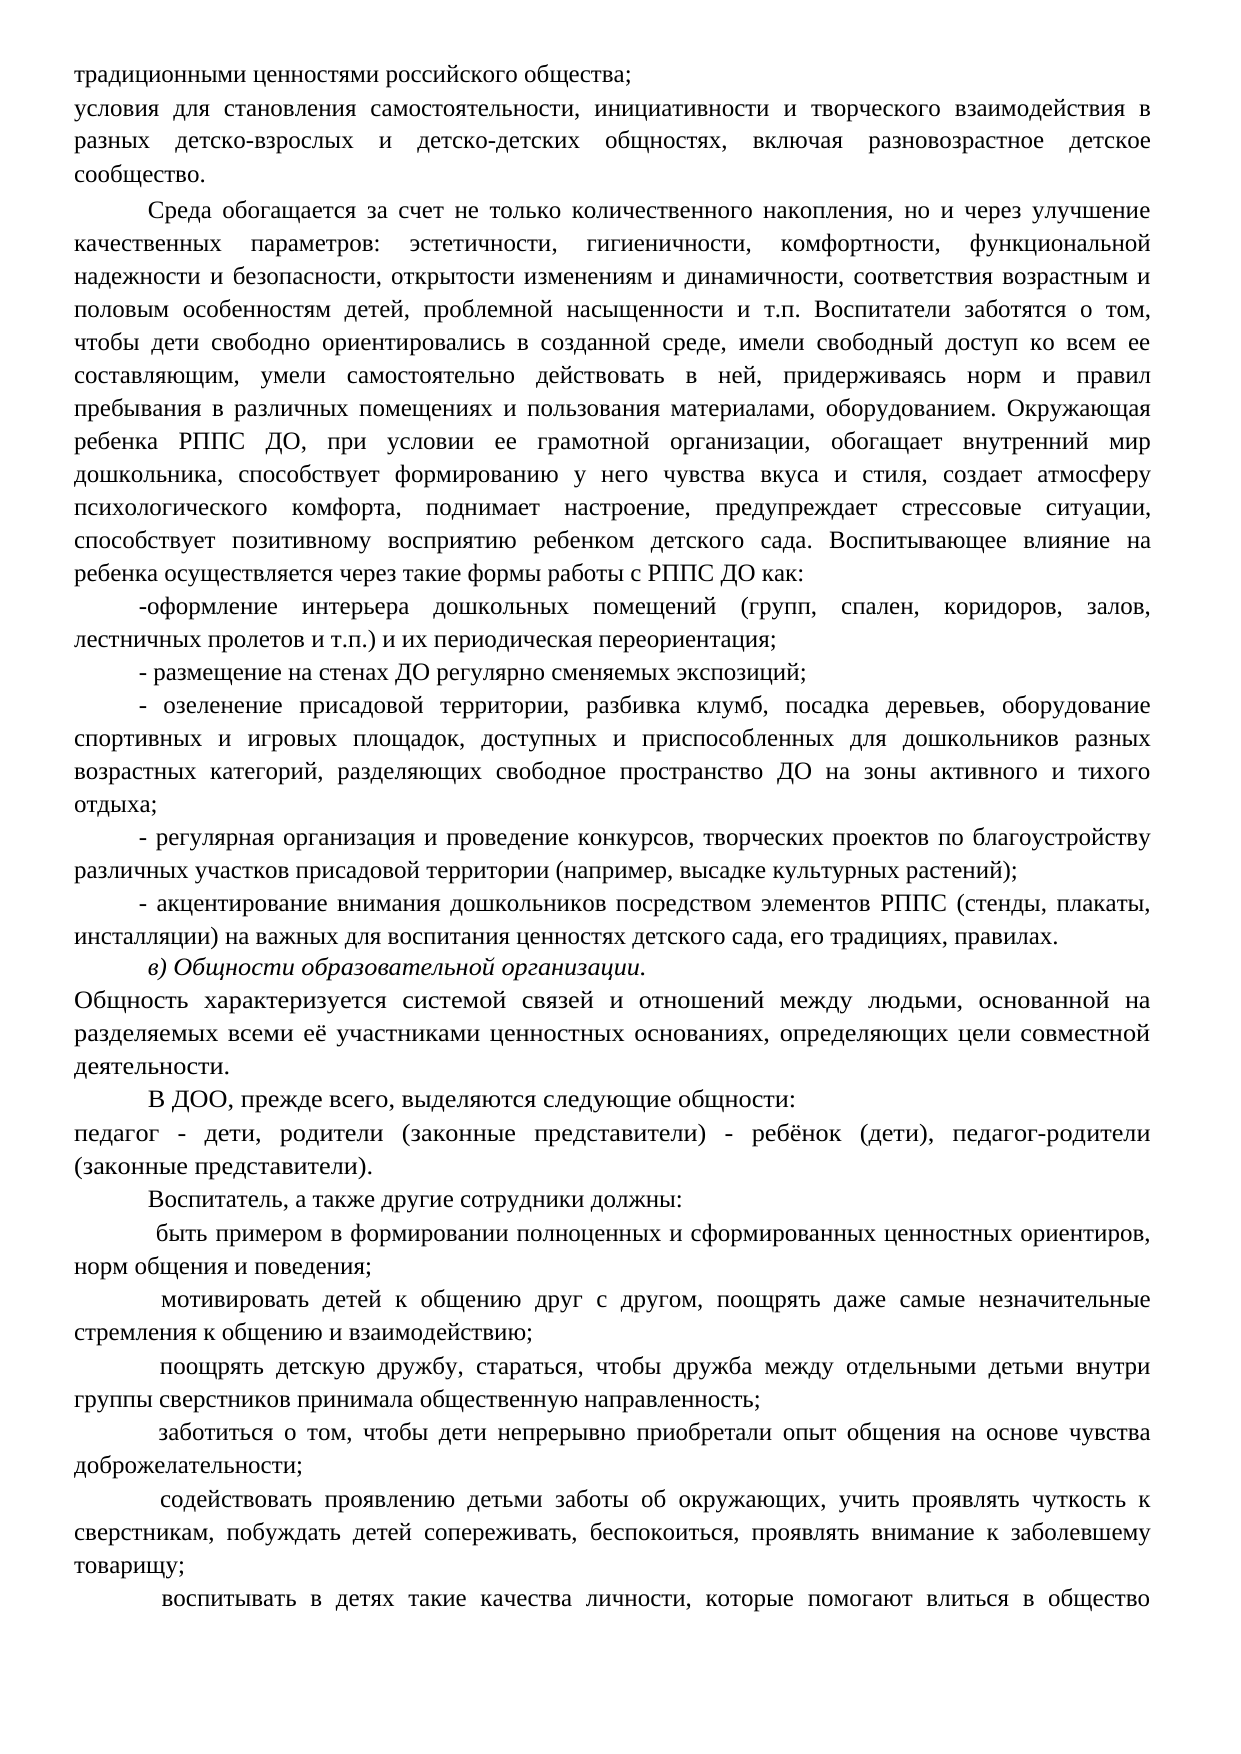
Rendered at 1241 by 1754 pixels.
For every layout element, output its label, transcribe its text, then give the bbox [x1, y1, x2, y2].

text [74, 59, 1152, 88]
text -оформление интерьера дошкольных помещений (групп, спален, коридоров, залов, лестничных пролетов и т.п.) и их периодическая переориентация; [74, 588, 1152, 654]
text - регулярная организация и проведение конкурсов, творческих проектов по благоустройству различных участков присадовой территории (например, высадке культурных растений); [74, 819, 1152, 885]
text Общность характеризуется системой связей и отношений между людьми, основанной на разделяемых всеми её участниками ценностных основаниях, определяющих цели совместной деятельности. [74, 985, 1152, 1080]
text - озеленение присадовой территории, разбивка клумб, посадка деревьев, оборудование спортивных и игровых площадок, доступных и приспособленных для дошкольников разных возрастных категорий, разделяющих свободное пространство ДО на зоны активного и тихого отдыха; [74, 687, 1152, 819]
text педагог - дети, родители (законные представители) - ребёнок (дети), педагог-родители (законные представители). [74, 1118, 1152, 1180]
text Воспитатель, а также другие сотрудники должны: [74, 1184, 1152, 1213]
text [74, 1583, 1152, 1612]
text содействовать проявлению детьми заботы об окружающих, учить проявлять чуткость к сверстникам, побуждать детей сопереживать, беспокоиться, проявлять внимание к заболевшему товарищу; [74, 1484, 1152, 1578]
text В ДОО, прежде всего, выделяются следующие общности: [74, 1084, 1152, 1113]
text мотивировать детей к общению друг с другом, поощрять даже самые незначительные стремления к общению и взаимодействию; [74, 1284, 1152, 1346]
text поощрять детскую дружбу, стараться, чтобы дружба между отдельными детьми внутри группы сверстников принимала общественную направленность; [74, 1351, 1152, 1412]
text - акцентирование внимания дошкольников посредством элементов РППС (стенды, плакаты, инсталляции) на важных для воспитания ценностях детского сада, его традициях, правилах. [74, 885, 1152, 951]
text Среда обогащается за счет не только количественного накопления, но и через улучшение качественных параметров: эстетичности, гигиеничности, комфортности, функциональной надежности и безопасности, открытости изменениям и динамичности, соответствия возрастным и половым особенностям детей, проблемной насыщенности и т.п. Воспитатели заботятся о том, чтобы дети свободно ориентировались в созданной среде, имели свободный доступ ко всем ее составляющим, умели самостоятельно действовать в ней, придерживаясь норм и правил пребывания в различных помещениях и пользования материалами, оборудованием. Окружающая ребенка РППС ДО, при условии ее грамотной организации, обогащает внутренний мир дошкольника, способствует формированию у него чувства вкуса и стиля, создает атмосферу психологического комфорта, поднимает настроение, предупреждает стрессовые ситуации, способствует позитивному восприятию ребенком детского сада. Воспитывающее влияние на ребенка осуществляется через такие формы работы с РППС ДО как: [74, 192, 1152, 588]
text условия для становления самостоятельности, инициативности и творческого взаимодействия в разных детско-взрослых и детско-детских общностях, включая разновозрастное детское сообщество. [74, 93, 1152, 187]
text быть примером в формировании полноценных и сформированных ценностных ориентиров, норм общения и поведения; [74, 1218, 1152, 1279]
text - размещение на стенах ДО регулярно сменяемых экспозиций; [74, 654, 1152, 687]
text в) Общности образовательной организации. [74, 952, 1152, 980]
text заботиться о том, чтобы дети непрерывно приобретали опыт общения на основе чувства доброжелательности; [74, 1417, 1152, 1479]
